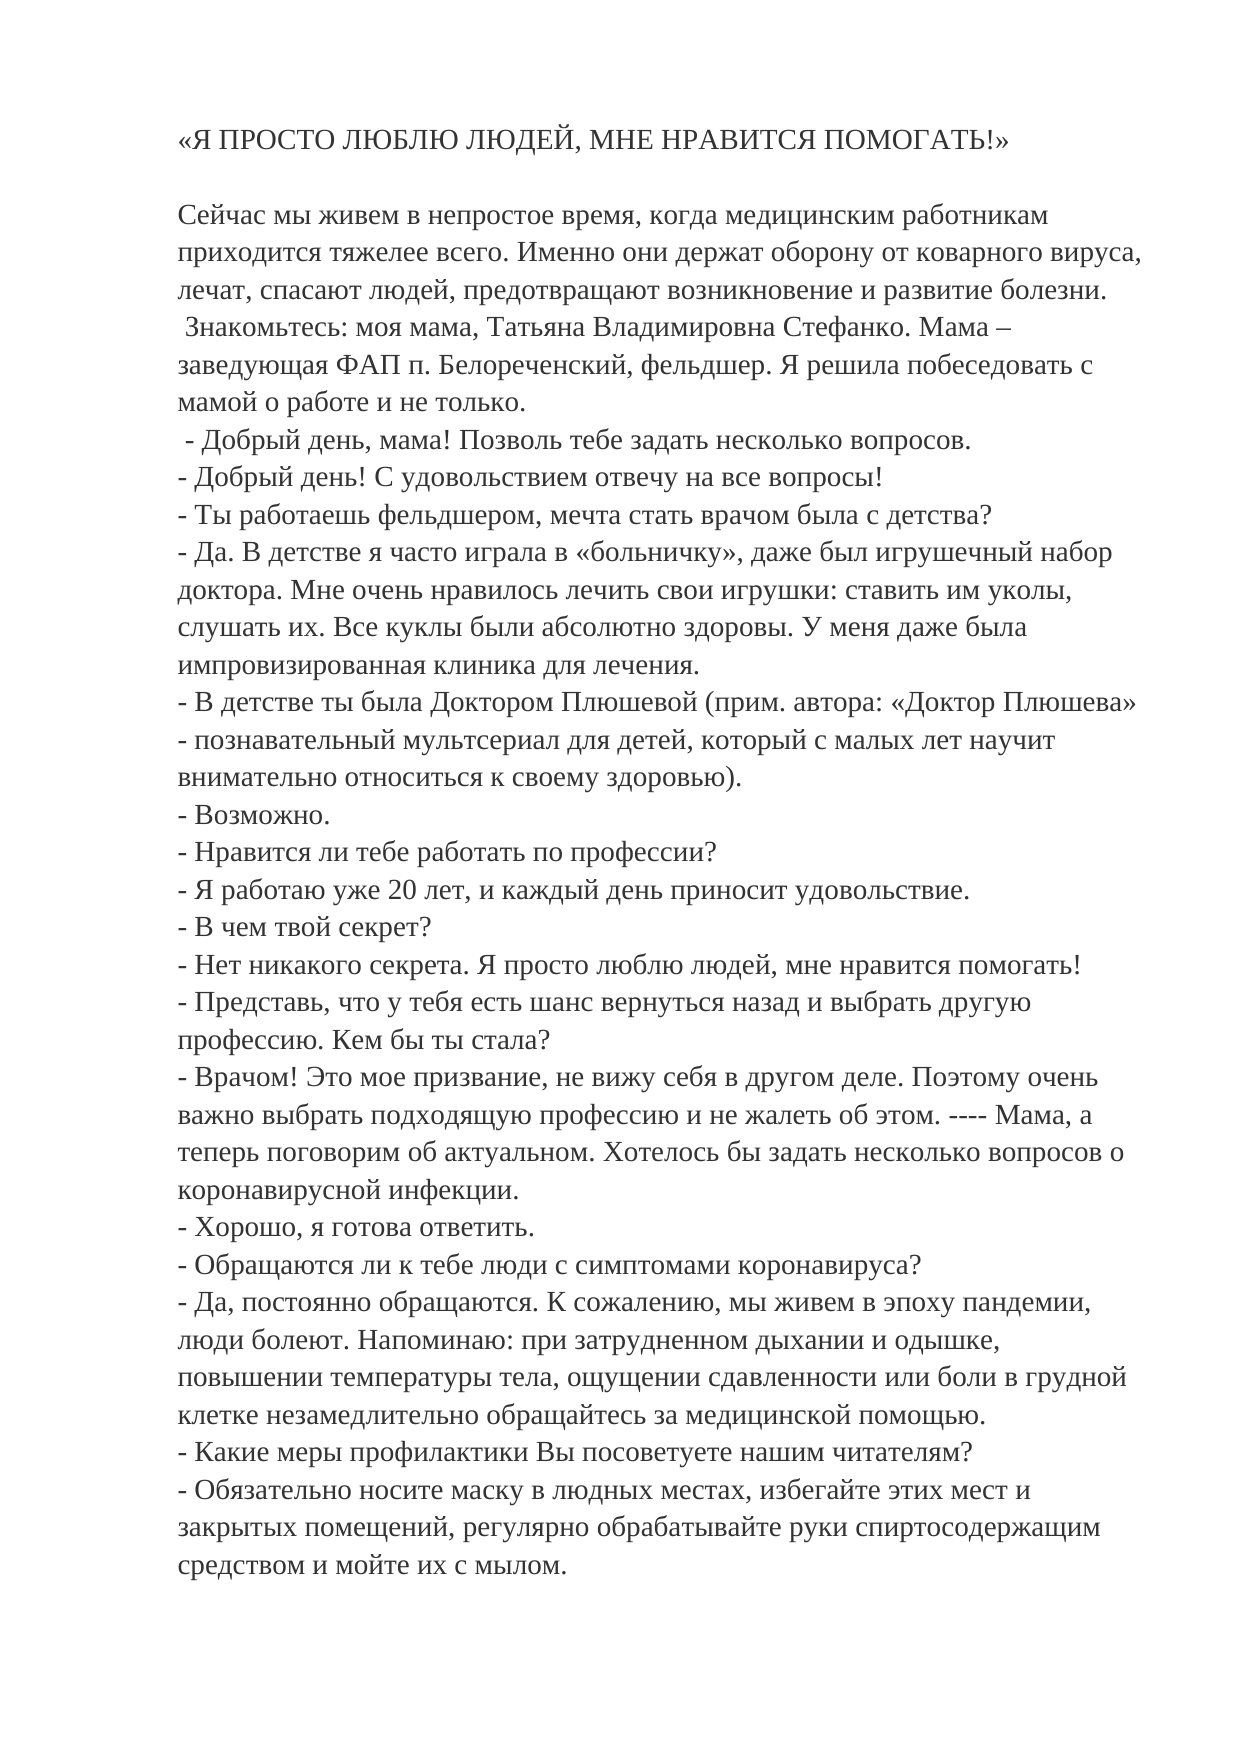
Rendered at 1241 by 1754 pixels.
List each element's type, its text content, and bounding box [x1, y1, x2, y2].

text Знакомьтесь: моя мама, Татьяна Владимировна Стефанко. Мама – заведующая ФАП п. Белореченский, фельдшер. Я решила побеседовать с мамой о работе и не только. [177, 306, 1152, 418]
text - Хорошо, я готова ответить. [177, 1206, 1152, 1243]
text - Нет никакого секрета. Я просто люблю людей, мне нравится помогать! [177, 943, 1152, 981]
text «Я ПРОСТО ЛЮБЛЮ ЛЮДЕЙ, МНЕ НРАВИТСЯ ПОМОГАТЬ!» ​ [177, 118, 1152, 156]
text - Я работаю уже 20 лет, и каждый день приносит удовольствие. [177, 868, 1152, 906]
text - Ты работаешь фельдшером, мечта стать врачом была с детства? [177, 493, 1152, 531]
text - Врачом! Это мое призвание, не вижу себя в другом деле. Поэтому очень важно выбрать подходящую профессию и не жалеть об этом. ---- Мама, а теперь поговорим об актуальном. Хотелось бы задать несколько вопросов о коронавирусной инфекции. [177, 1056, 1152, 1206]
text - Да. В детстве я часто играла в «больничку», даже был игрушечный набор доктора. Мне очень нравилось лечить свои игрушки: ставить им уколы, слушать их. Все куклы были абсолютно здоровы. У меня даже была импровизированная клиника для лечения. [177, 531, 1152, 681]
text - Возможно. [177, 793, 1152, 831]
text - Какие меры профилактики Вы посоветуете нашим читателям? [177, 1431, 1152, 1468]
text - Представь, что у тебя есть шанс вернуться назад и выбрать другую профессию. Кем бы ты стала? [177, 981, 1152, 1056]
text - В детстве ты была Доктором Плюшевой (прим. автора: «Доктор Плюшева» - познавательный мультсериал для детей, который с малых лет научит внимательно относиться к своему здоровью). [177, 681, 1152, 793]
text - Обязательно носите маску в людных местах, избегайте этих мест и закрытых помещений, регулярно обрабатывайте руки спиртосодержащим средством и мойте их с мылом. [177, 1468, 1152, 1581]
text - В чем твой секрет? [177, 906, 1152, 943]
text - Нравится ли тебе работать по профессии? [177, 831, 1152, 868]
text - Да, постоянно обращаются. К сожалению, мы живем в эпоху пандемии, люди болеют. Напоминаю: при затрудненном дыхании и одышке, повышении температуры тела, ощущении сдавленности или боли в грудной клетке незамедлительно обращайтесь за медицинской помощью. [177, 1281, 1152, 1431]
text - Добрый день, мама! Позволь тебе задать несколько вопросов. [177, 418, 1152, 456]
text Сейчас мы живем в непростое время, когда медицинским работникам приходится тяжелее всего. Именно они держат оборону от коварного вируса, лечат, спасают людей, предотвращают возникновение и развитие болезни. [177, 193, 1152, 306]
text - Обращаются ли к тебе люди с симптомами коронавируса? [177, 1243, 1152, 1281]
text - Добрый день! С удовольствием отвечу на все вопросы! [177, 456, 1152, 493]
